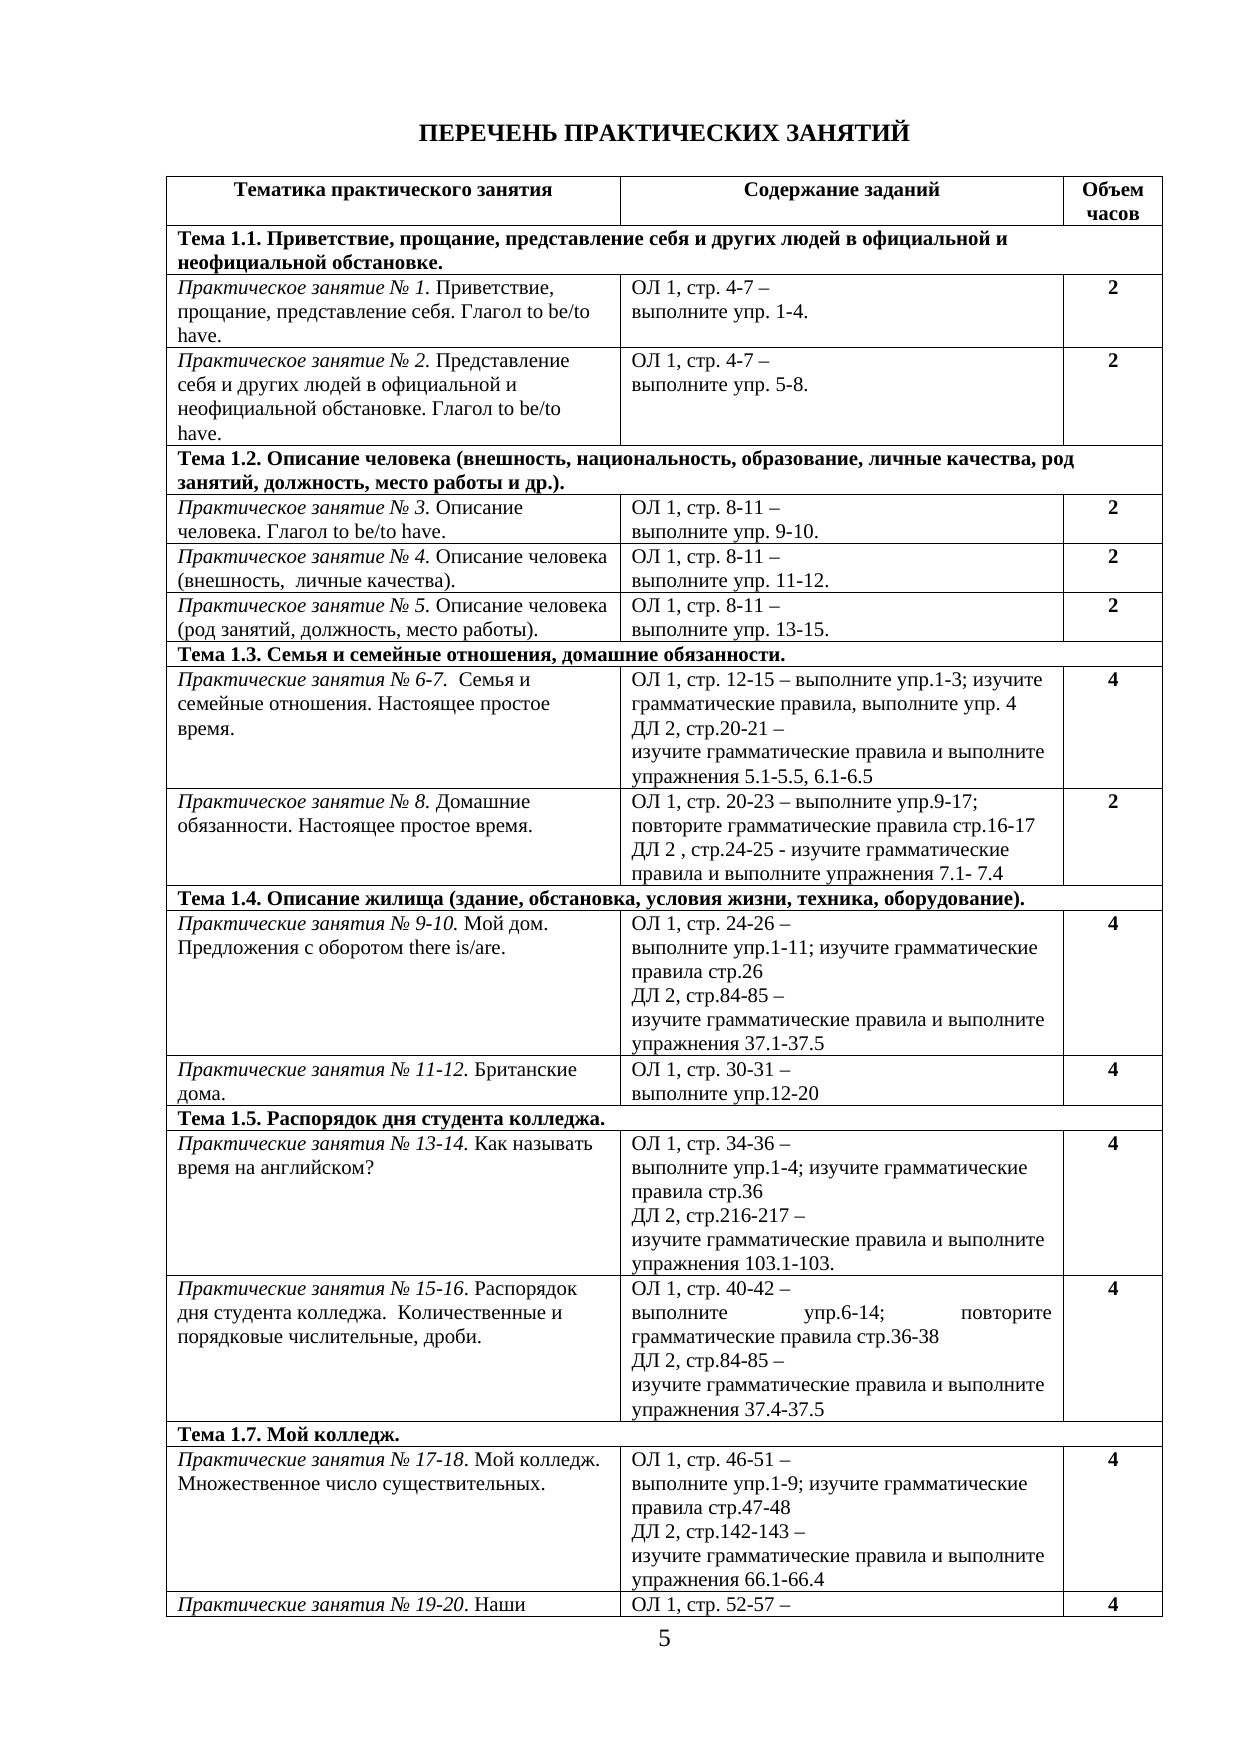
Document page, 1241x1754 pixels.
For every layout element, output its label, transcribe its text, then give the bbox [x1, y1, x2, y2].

table_cell Практические занятия № 11-12. Британские дома. [167, 1056, 620, 1104]
table_header Тематика практического занятия [167, 177, 620, 225]
table_cell ОЛ 1, стр. 8-11 – выполните упр. 9-10. [621, 495, 1063, 543]
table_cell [167, 1592, 620, 1616]
table_cell Практические занятия № 17-18. Мой колледж. Множественное число существительных. [167, 1447, 620, 1591]
table_cell ОЛ 1, стр. 4-7 – выполните упр. 1-4. [621, 275, 1063, 347]
table_cell Тема 1.5. Распорядок дня студента колледжа. [167, 1106, 1162, 1130]
table_cell Практическое занятие № 4. Описание человека (внешность, личные качества). [167, 544, 620, 592]
table_cell 2 [1064, 593, 1162, 641]
table_cell 4 [1064, 1131, 1162, 1275]
table_cell 2 [1064, 275, 1162, 347]
table_cell ОЛ 1, стр. 46-51 – выполните упр.1-9; изучите грамматические правила стр.47-48 ДЛ 2, стр.142-143 – изучите грамматические правила и выполните упражнения 66.1-66.4 [621, 1447, 1063, 1591]
table_cell Практическое занятие № 3. Описание человека. Глагол to be/to have. [167, 495, 620, 543]
table_cell 4 [1064, 1592, 1162, 1616]
table_cell 4 [1064, 1447, 1162, 1591]
table_cell Тема 1.4. Описание жилища (здание, обстановка, условия жизни, техника, оборудование). [167, 886, 1162, 910]
table_cell ОЛ 1, стр. 20-23 – выполните упр.9-17; повторите грамматические правила стр.16-17 ДЛ 2 , стр.24-25 - изучите грамматические правила и выполните упражнения 7.1- 7.4 [621, 789, 1063, 885]
table_cell Практические занятия № 15-16. Распорядок дня студента колледжа. Количественные и порядковые числительные, дроби. [167, 1276, 620, 1421]
table_cell ОЛ 1, стр. 30-31 – выполните упр.12-20 [621, 1056, 1063, 1104]
table_cell ОЛ 1, стр. 40-42 – выполните упр.6-14; повторите грамматические правила стр.36-38 ДЛ 2, стр.84-85 – изучите грамматические правила и выполните упражнения 37.4-37.5 [621, 1276, 1063, 1421]
table_cell 2 [1064, 789, 1162, 885]
table_header Объем часов [1064, 177, 1162, 225]
table_cell Практическое занятие № 1. Приветствие, прощание, представление себя. Глагол to be/to have. [167, 275, 620, 347]
table_cell ОЛ 1, стр. 24-26 – выполните упр.1-11; изучите грамматические правила стр.26 ДЛ 2, стр.84-85 – изучите грамматические правила и выполните упражнения 37.1-37.5 [621, 911, 1063, 1055]
table_cell Тема 1.7. Мой колледж. [167, 1422, 1162, 1446]
table_cell Практическое занятие № 8. Домашние обязанности. Настоящее простое время. [167, 789, 620, 885]
table_cell 2 [1064, 348, 1162, 444]
table_cell 4 [1064, 667, 1162, 788]
table_cell Тема 1.3. Семья и семейные отношения, домашние обязанности. [167, 642, 1162, 666]
text ПЕРЕЧЕНЬ ПРАКТИЧЕСКИХ ЗАНЯТИЙ [177, 118, 1152, 147]
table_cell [621, 1592, 1063, 1616]
table_cell 2 [1064, 544, 1162, 592]
table_cell 2 [1064, 495, 1162, 543]
table_cell Тема 1.1. Приветствие, прощание, представление себя и других людей в официальной и неофициальной обстановке. [167, 226, 1162, 274]
table_cell Практическое занятие № 5. Описание человека (род занятий, должность, место работы). [167, 593, 620, 641]
table_cell ОЛ 1, стр. 12-15 – выполните упр.1-3; изучите грамматические правила, выполните упр. 4 ДЛ 2, стр.20-21 – изучите грамматические правила и выполните упражнения 5.1-5.5, 6.1-6.5 [621, 667, 1063, 788]
table_cell ОЛ 1, стр. 4-7 – выполните упр. 5-8. [621, 348, 1063, 444]
table_cell Практические занятия № 9-10. Мой дом. Предложения с оборотом there is/are. [167, 911, 620, 1055]
table_header Содержание заданий [621, 177, 1063, 225]
table_cell ОЛ 1, стр. 34-36 – выполните упр.1-4; изучите грамматические правила стр.36 ДЛ 2, стр.216-217 – изучите грамматические правила и выполните упражнения 103.1-103. [621, 1131, 1063, 1275]
table_cell Тема 1.2. Описание человека (внешность, национальность, образование, личные качества, род занятий, должность, место работы и др.). [167, 446, 1162, 494]
table_cell ОЛ 1, стр. 8-11 – выполните упр. 11-12. [621, 544, 1063, 592]
table_cell 4 [1064, 1276, 1162, 1421]
table_cell ОЛ 1, стр. 8-11 – выполните упр. 13-15. [621, 593, 1063, 641]
table_cell Практические занятия № 13-14. Как называть время на английском? [167, 1131, 620, 1275]
table_cell Практическое занятие № 2. Представление себя и других людей в официальной и неофициальной обстановке. Глагол to be/to have. [167, 348, 620, 444]
table_cell 4 [1064, 1056, 1162, 1104]
table_cell Практические занятия № 6-7. Семья и семейные отношения. Настоящее простое время. [167, 667, 620, 788]
table_cell 4 [1064, 911, 1162, 1055]
